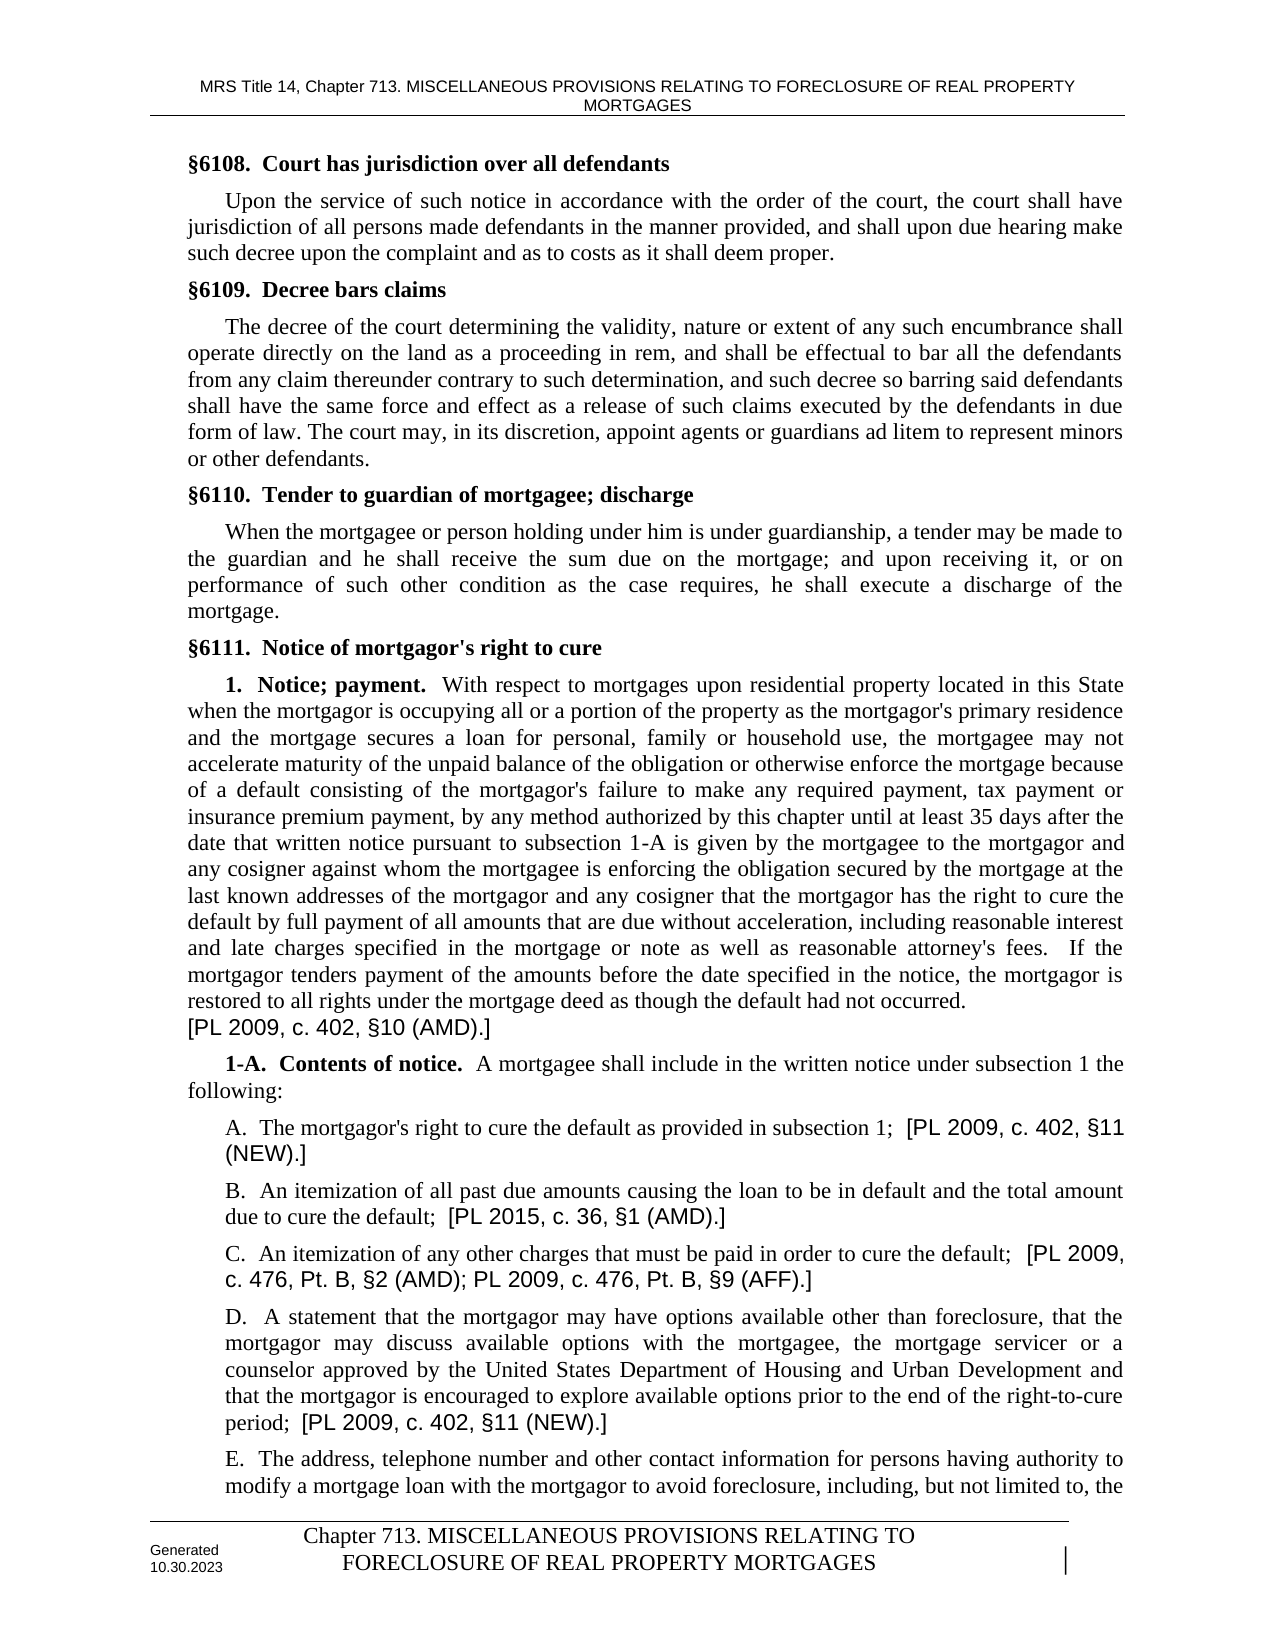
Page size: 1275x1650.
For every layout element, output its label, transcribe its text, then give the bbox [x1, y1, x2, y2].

text The decree of the court determining the validity, nature or extent of any such encumbrance shall operate directly on the land as a proceeding in rem, and shall be effectual to bar all the defendants from any claim thereunder contrary to such determination, and such decree so barring said defendants shall have the same force and effect as a release of such claims executed by the defendants in due form of law. The court may, in its discretion, appoint agents or guardians ad litem to represent minors or other defendants. [187, 313, 1125, 471]
text D. A statement that the mortgagor may have options available other than foreclosure, that the mortgagor may discuss available options with the mortgagee, the mortgage servicer or a counselor approved by the United States Department of Housing and Urban Development and that the mortgagor is encouraged to explore available options prior to the end of the right-to-cure period; [PL 2009, c. 402, §11 (NEW).] [225, 1303, 1125, 1435]
text Upon the service of such notice in accordance with the order of the court, the court shall have jurisdiction of all persons made defendants in the manner provided, and shall upon due hearing make such decree upon the complaint and as to costs as it shall deem proper. [187, 187, 1125, 266]
text 1. Notice; payment. With respect to mortgages upon residential property located in this State when the mortgagor is occupying all or a portion of the property as the mortgagor's primary residence and the mortgage secures a loan for personal, family or household use, the mortgagee may not accelerate maturity of the unpaid balance of the obligation or otherwise enforce the mortgage because of a default consisting of the mortgagor's failure to make any required payment, tax payment or insurance premium payment, by any method authorized by this chapter until at least 35 days after the date that written notice pursuant to subsection 1‑A is given by the mortgagee to the mortgagor and any cosigner against whom the mortgagee is enforcing the obligation secured by the mortgage at the last known addresses of the mortgagor and any cosigner that the mortgagor has the right to cure the default by full payment of all amounts that are due without acceleration, including reasonable interest and late charges specified in the mortgage or note as well as reasonable attorney's fees. If the mortgagor tenders payment of the amounts before the date specified in the notice, the mortgagor is restored to all rights under the mortgage deed as though the default had not occurred. [187, 671, 1125, 1013]
text §6108. Court has jurisdiction over all defendants [187, 150, 1125, 176]
text A. The mortgagor's right to cure the default as provided in subsection 1; [PL 2009, c. 402, §11 (NEW).] [225, 1113, 1125, 1166]
text §6110. Tender to guardian of mortgagee; discharge [187, 482, 1125, 508]
text B. An itemization of all past due amounts causing the loan to be in default and the total amount due to cure the default; [PL 2015, c. 36, §1 (AMD).] [225, 1177, 1125, 1229]
text §6109. Decree bars claims [187, 276, 1125, 303]
text When the mortgagee or person holding under him is under guardianship, a tender may be made to the guardian and he shall receive the sum due on the mortgage; and upon receiving it, or on performance of such other condition as the case requires, he shall execute a discharge of the mortgage. [187, 518, 1125, 624]
text 1-A. Contents of notice. A mortgagee shall include in the written notice under subsection 1 the following: [187, 1050, 1125, 1103]
text §6111. Notice of mortgagor's right to cure [187, 634, 1125, 661]
text [PL 2009, c. 402, §10 (AMD).] [187, 1013, 1125, 1040]
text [225, 1445, 1125, 1498]
text C. An itemization of any other charges that must be paid in order to cure the default; [PL 2009, c. 476, Pt. B, §2 (AMD); PL 2009, c. 476, Pt. B, §9 (AFF).] [225, 1240, 1125, 1293]
